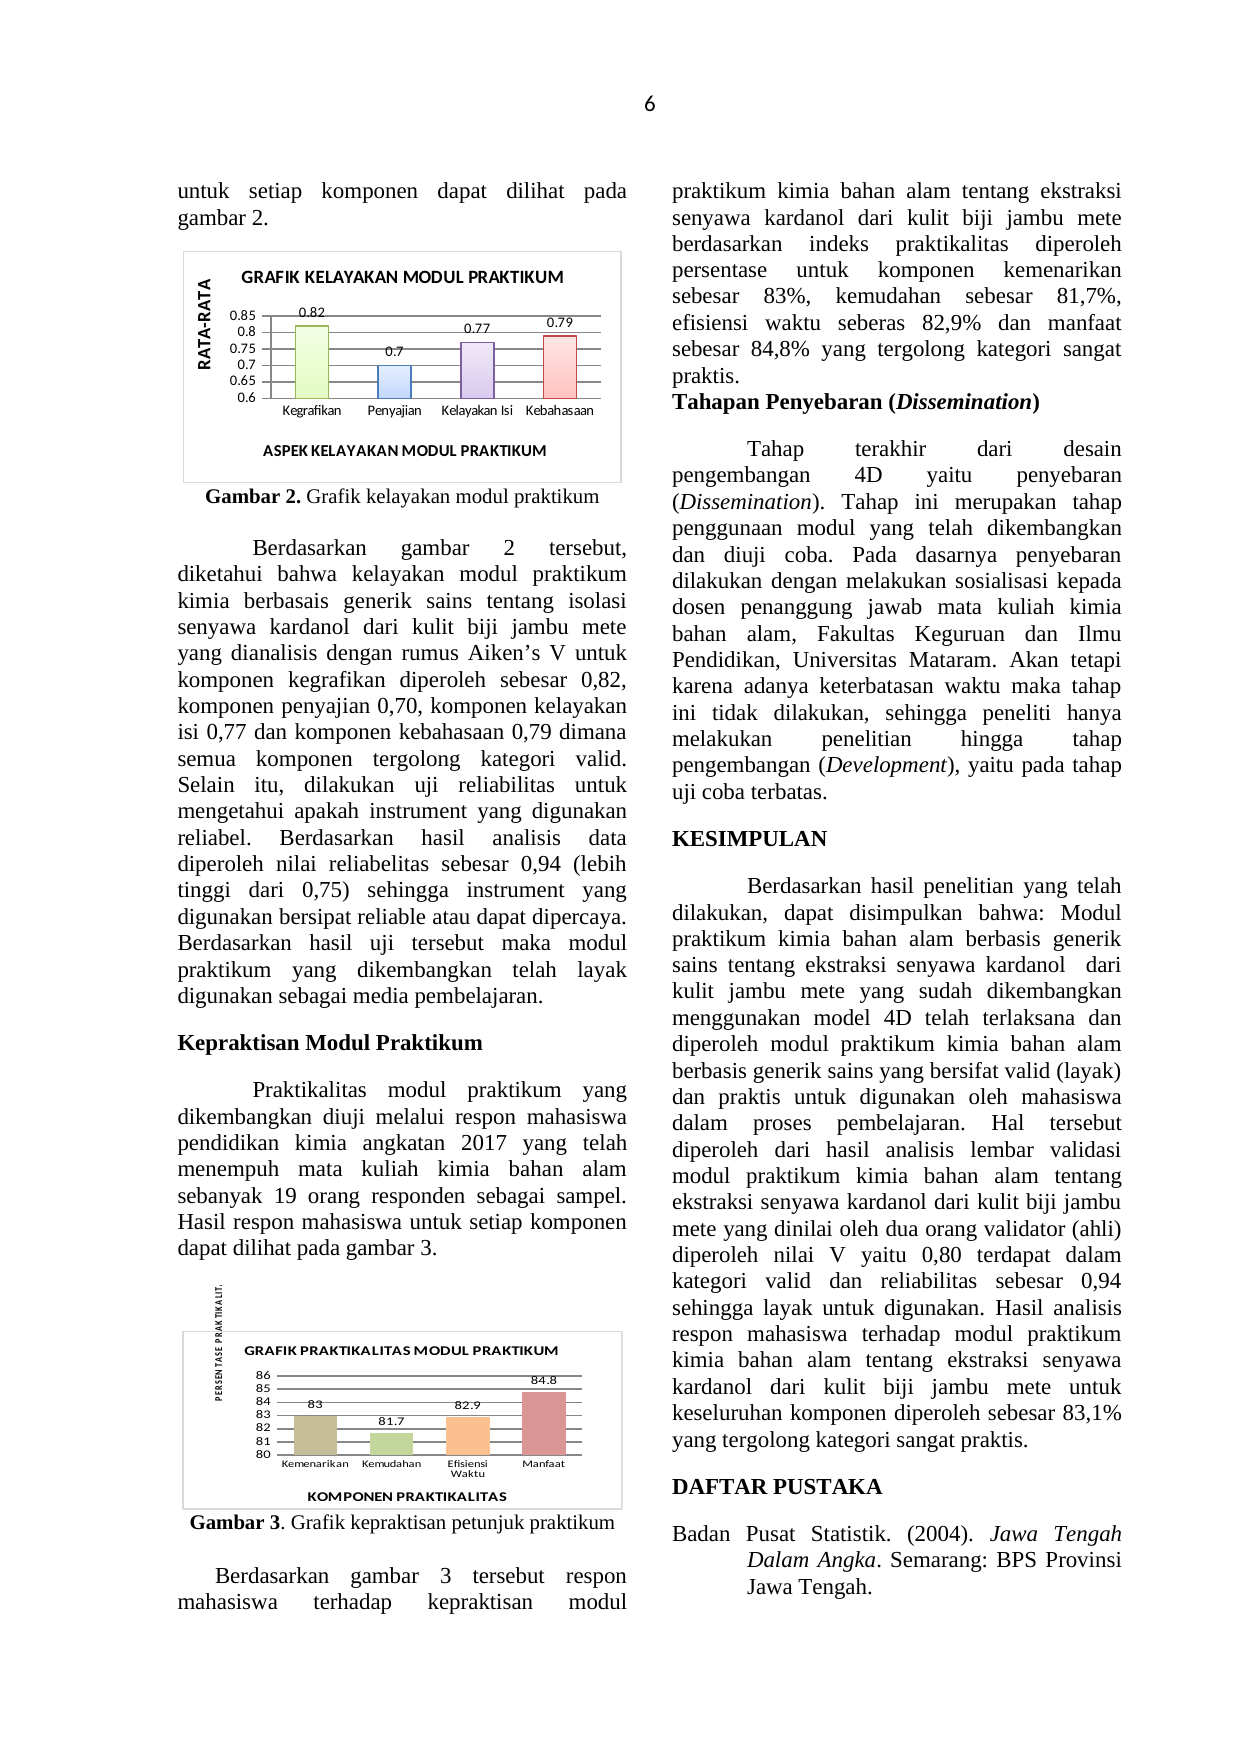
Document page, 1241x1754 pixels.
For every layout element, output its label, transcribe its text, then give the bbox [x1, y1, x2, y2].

text DAFTAR PUSTAKA [672, 1473, 1122, 1499]
text Berdasarkan gambar 3 tersebut respon mahasiswa terhadap kepraktisan modul praktikum kimia bahan alam tentang ekstraksi senyawa kardanol dari kulit biji jambu mete berdasarkan indeks praktikalitas diperoleh persentase untuk komponen kemenarikan sebesar 83%, kemudahan sebesar 81,7%, efisiensi waktu seberas 82,9% dan manfaat sebesar 84,8% yang tergolong kategori sangat praktis. [672, 177, 1122, 388]
text Berdasarkan gambar 2 tersebut, diketahui bahwa kelayakan modul praktikum kimia berbasais generik sains tentang isolasi senyawa kardanol dari kulit biji jambu mete yang dianalisis dengan rumus Aiken’s V untuk komponen kegrafikan diperoleh sebesar 0,82, komponen penyajian 0,70, komponen kelayakan isi 0,77 dan komponen kebahasaan 0,79 dimana semua komponen tergolong kategori valid. Selain itu, dilakukan uji reliabilitas untuk mengetahui apakah instrument yang digunakan reliabel. Berdasarkan hasil analisis data diperoleh nilai reliabelitas sebesar 0,94 (lebih tinggi dari 0,75) sehingga instrument yang digunakan bersipat reliable atau dapat dipercaya. Berdasarkan hasil uji tersebut maka modul praktikum yang dikembangkan telah layak digunakan sebagai media pembelajaran. [177, 534, 627, 1008]
text Berdasarkan gambar 3 tersebut respon mahasiswa terhadap kepraktisan modul praktikum kimia bahan alam tentang ekstraksi senyawa kardanol dari kulit biji jambu mete berdasarkan indeks praktikalitas diperoleh persentase untuk komponen kemenarikan sebesar 83%, kemudahan sebesar 81,7%, efisiensi waktu seberas 82,9% dan manfaat sebesar 84,8% yang tergolong kategori sangat praktis. [177, 1562, 627, 1614]
text Berdasarkan hasil penelitian yang telah dilakukan, dapat disimpulkan bahwa: Modul praktikum kimia bahan alam berbasis generik sains tentang ekstraksi senyawa kardanol dari kulit jambu mete yang sudah dikembangkan menggunakan model 4D telah terlaksana dan diperoleh modul praktikum kimia bahan alam berbasis generik sains yang bersifat valid (layak) dan praktis untuk digunakan oleh mahasiswa dalam proses pembelajaran. Hal tersebut diperoleh dari hasil analisis lembar validasi modul praktikum kimia bahan alam tentang ekstraksi senyawa kardanol dari kulit biji jambu mete yang dinilai oleh dua orang validator (ahli) diperoleh nilai V yaitu 0,80 terdapat dalam kategori valid dan reliabilitas sebesar 0,94 sehingga layak untuk digunakan. Hasil analisis respon mahasiswa terhadap modul praktikum kimia bahan alam tentang ekstraksi senyawa kardanol dari kulit biji jambu mete untuk keseluruhan komponen diperoleh sebesar 83,1% yang tergolong kategori sangat praktis. [672, 872, 1122, 1452]
text Praktikalitas modul praktikum yang dikembangkan diuji melalui respon mahasiswa pendidikan kimia angkatan 2017 yang telah menempuh mata kuliah kimia bahan alam sebanyak 19 orang responden sebagai sampel. Hasil respon mahasiswa untuk setiap komponen dapat dilihat pada gambar 3. [177, 1076, 627, 1261]
text Kepraktisan Modul Praktikum [177, 1029, 627, 1056]
text Tahap terakhir dari desain pengembangan 4D yaitu penyebaran (Dissemination). Tahap ini merupakan tahap penggunaan modul yang telah dikembangkan dan diuji coba. Pada dasarnya penyebaran dilakukan dengan melakukan sosialisasi kepada dosen penanggung jawab mata kuliah kimia bahan alam, Fakultas Keguruan dan Ilmu Pendidikan, Universitas Mataram. Akan tetapi karena adanya keterbatasan waktu maka tahap ini tidak dilakukan, sehingga peneliti hanya melakukan penelitian hingga tahap pengembangan (Development), yaitu pada tahap uji coba terbatas. [672, 435, 1122, 804]
list Gambar 2. Grafik kelayakan modul praktikum [177, 251, 627, 508]
subtitle Gambar 3. Grafik kepraktisan petunjuk praktikum [177, 1286, 627, 1534]
text Tahapan Penyebaran (Dissemination) [672, 388, 1122, 414]
text KESIMPULAN [672, 825, 1122, 851]
text Badan Pusat Statistik. (2004). Jawa Tengah Dalam Angka. Semarang: BPS Provinsi Jawa Tengah. [672, 1520, 1122, 1599]
